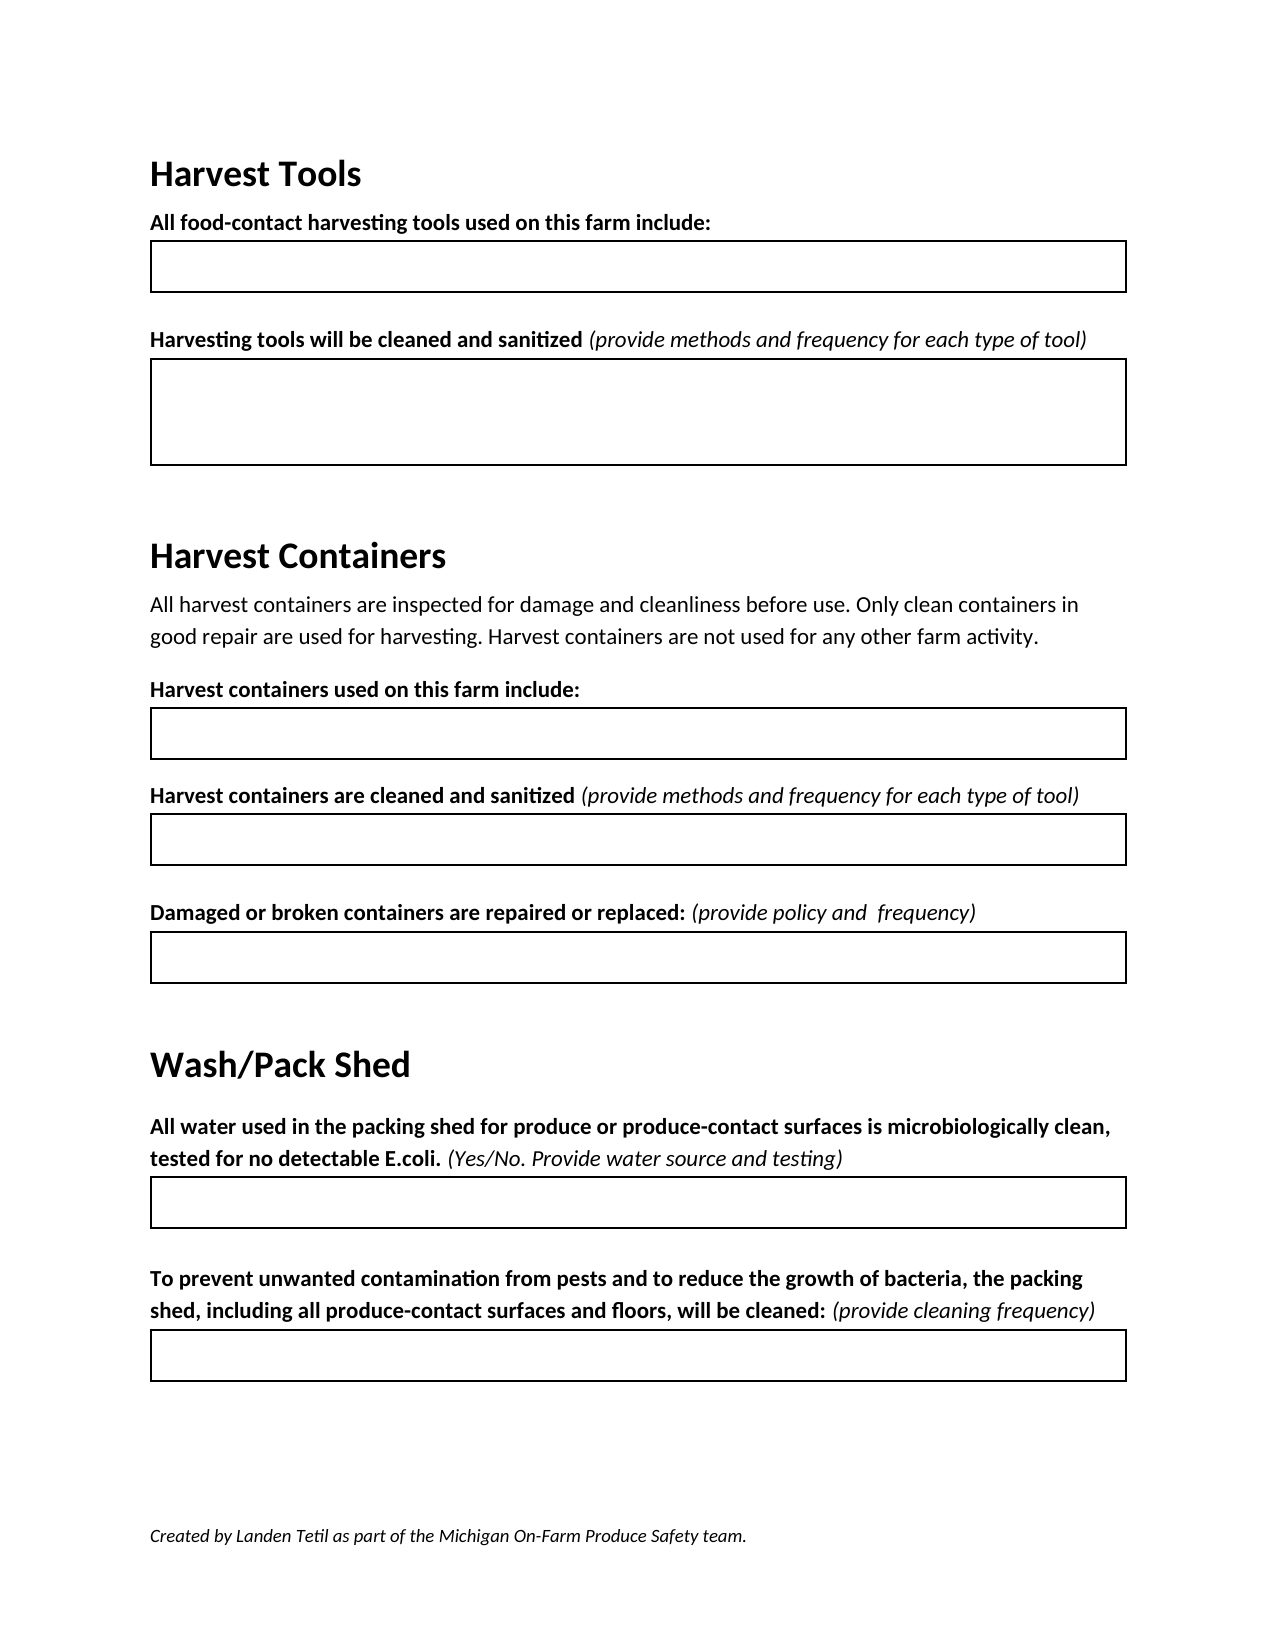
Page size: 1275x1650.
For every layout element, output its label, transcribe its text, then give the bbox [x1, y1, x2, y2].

text To prevent unwanted contamination from pests and to reduce the growth of bacteria, the packing shed, including all produce-contact surfaces and floors, will be cleaned: (provide cleaning frequency) [150, 1264, 1125, 1324]
text Harvesting tools will be cleaned and sanitized (provide methods and frequency for each type of tool) [150, 325, 1125, 353]
text All water used in the packing shed for produce or produce-contact surfaces is microbiologically clean, tested for no detectable E.coli. (Yes/No. Provide water source and testing) [150, 1112, 1125, 1172]
table_header [152, 1178, 1125, 1227]
subtitle Wash/Pack Shed [150, 1041, 1125, 1087]
table_header [152, 242, 1125, 291]
subtitle Harvest Tools [150, 150, 1125, 196]
table_header [152, 360, 1125, 464]
text Damaged or broken containers are repaired or replaced: (provide policy and frequency) [150, 898, 1125, 926]
text Harvest containers are cleaned and sanitized (provide methods and frequency for each type of tool) [150, 781, 1125, 809]
table_header [152, 1331, 1125, 1379]
table_header [152, 815, 1125, 864]
text All food-contact harvesting tools used on this farm include: [150, 208, 1125, 236]
text Harvest containers used on this farm include: [150, 675, 1125, 703]
subtitle Harvest Containers [150, 532, 1125, 578]
table_header [152, 709, 1125, 758]
text All harvest containers are inspected for damage and cleanliness before use. Only clean containers in good repair are used for harvesting. Harvest containers are not used for any other farm activity. [150, 590, 1125, 650]
table_header [152, 933, 1125, 982]
